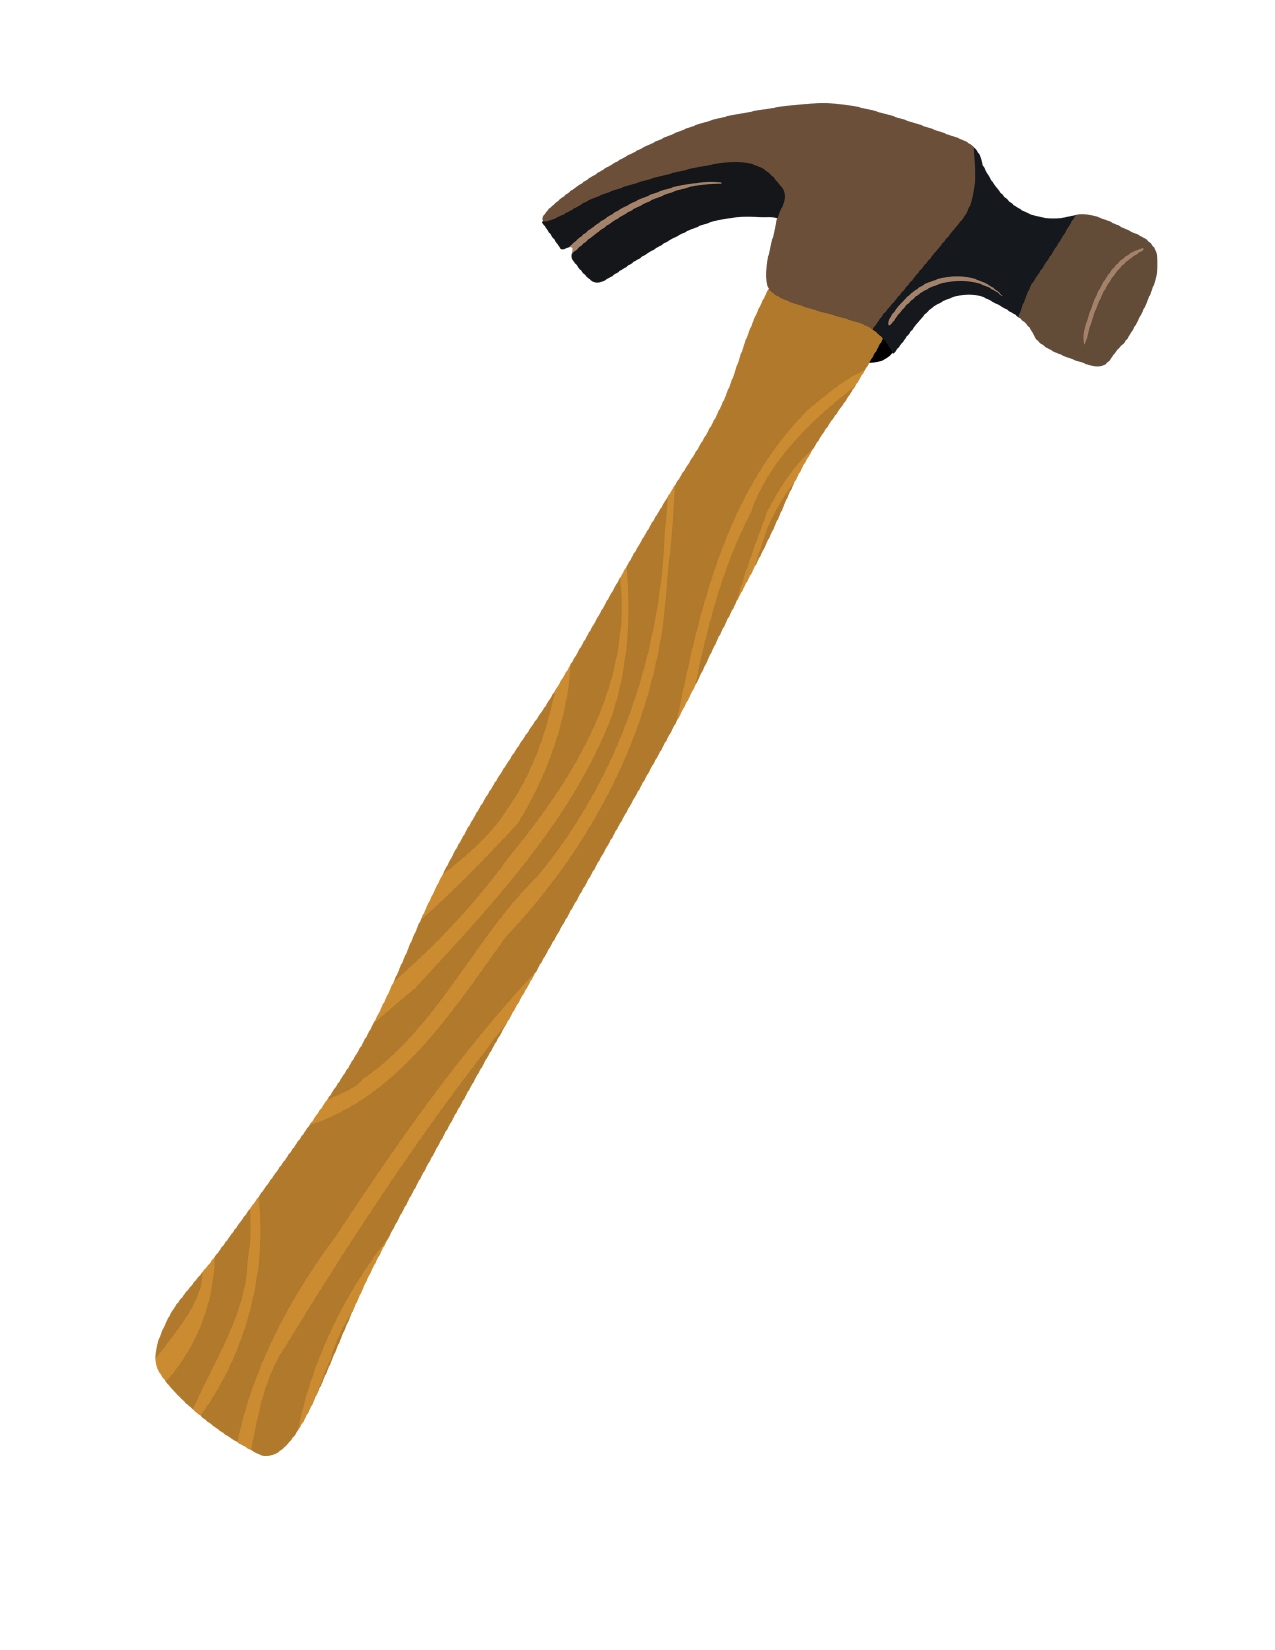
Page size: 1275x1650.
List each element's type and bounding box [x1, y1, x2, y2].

picture [155, 103, 1158, 1456]
